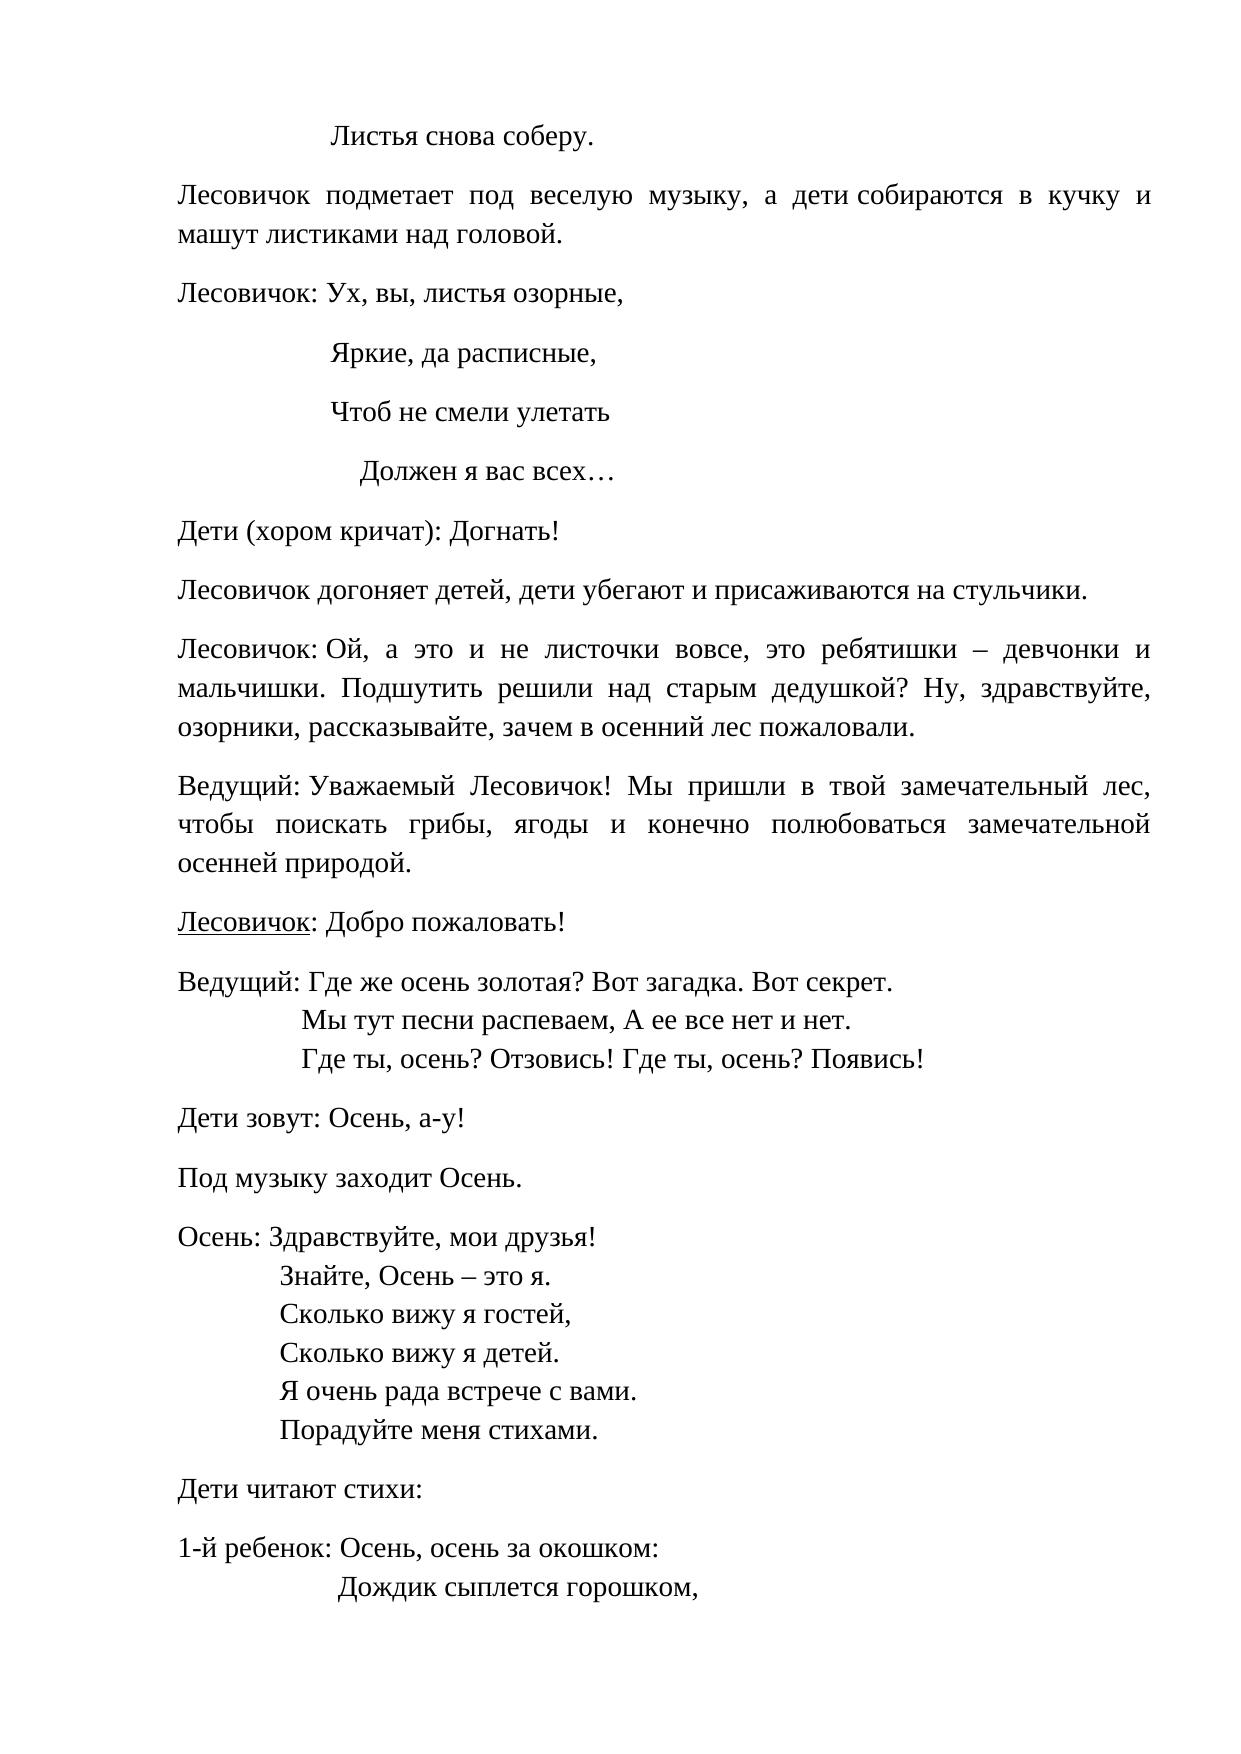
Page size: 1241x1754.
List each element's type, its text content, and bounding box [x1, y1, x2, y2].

text Дети читают стихи: [177, 1471, 1152, 1505]
text Осень: Здравствуйте, мои друзья! Знайте, Осень – это я. Сколько вижу я гостей, Сколько вижу я детей. Я очень рада встрече с вами. Порадуйте меня стихами. [177, 1219, 1152, 1445]
text Лесовичок подметает под веселую музыку, а дети собираются в кучку и машут листиками над головой. [177, 177, 1152, 249]
text Лесовичок догоняет детей, дети убегают и присаживаются на стульчики. [177, 572, 1152, 606]
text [177, 1531, 1152, 1603]
text Ведущий: Уважаемый Лесовичок! Мы пришли в твой замечательный лес, чтобы поискать грибы, ягоды и конечно полюбоваться замечательной осенней природой. [177, 768, 1152, 879]
text Лесовичок: Ух, вы, листья озорные, [177, 275, 1152, 309]
text Лесовичок: Ой, а это и не листочки вовсе, это ребятишки – девчонки и мальчишки. Подшутить решили над старым дедушкой? Ну, здравствуйте, озорники, рассказывайте, зачем в осенний лес пожаловали. [177, 632, 1152, 742]
text Лесовичок: Добро пожаловать! [177, 904, 1152, 938]
text Дети (хором кричат): Догнать! [177, 513, 1152, 546]
text Яркие, да расписные, [177, 335, 1152, 368]
text Под музыку заходит Осень. [177, 1160, 1152, 1193]
text Ведущий: Где же осень золотая? Вот загадка. Вот секрет. Мы тут песни распеваем, А ее все нет и нет. Где ты, осень? Отзовись! Где ты, осень? Появись! [177, 964, 1152, 1074]
text Листья снова соберу. [177, 118, 1152, 152]
text Чтоб не смели улетать [177, 394, 1152, 428]
text Дети зовут: Осень, а-у! [177, 1100, 1152, 1134]
text Должен я вас всех… [177, 453, 1152, 487]
